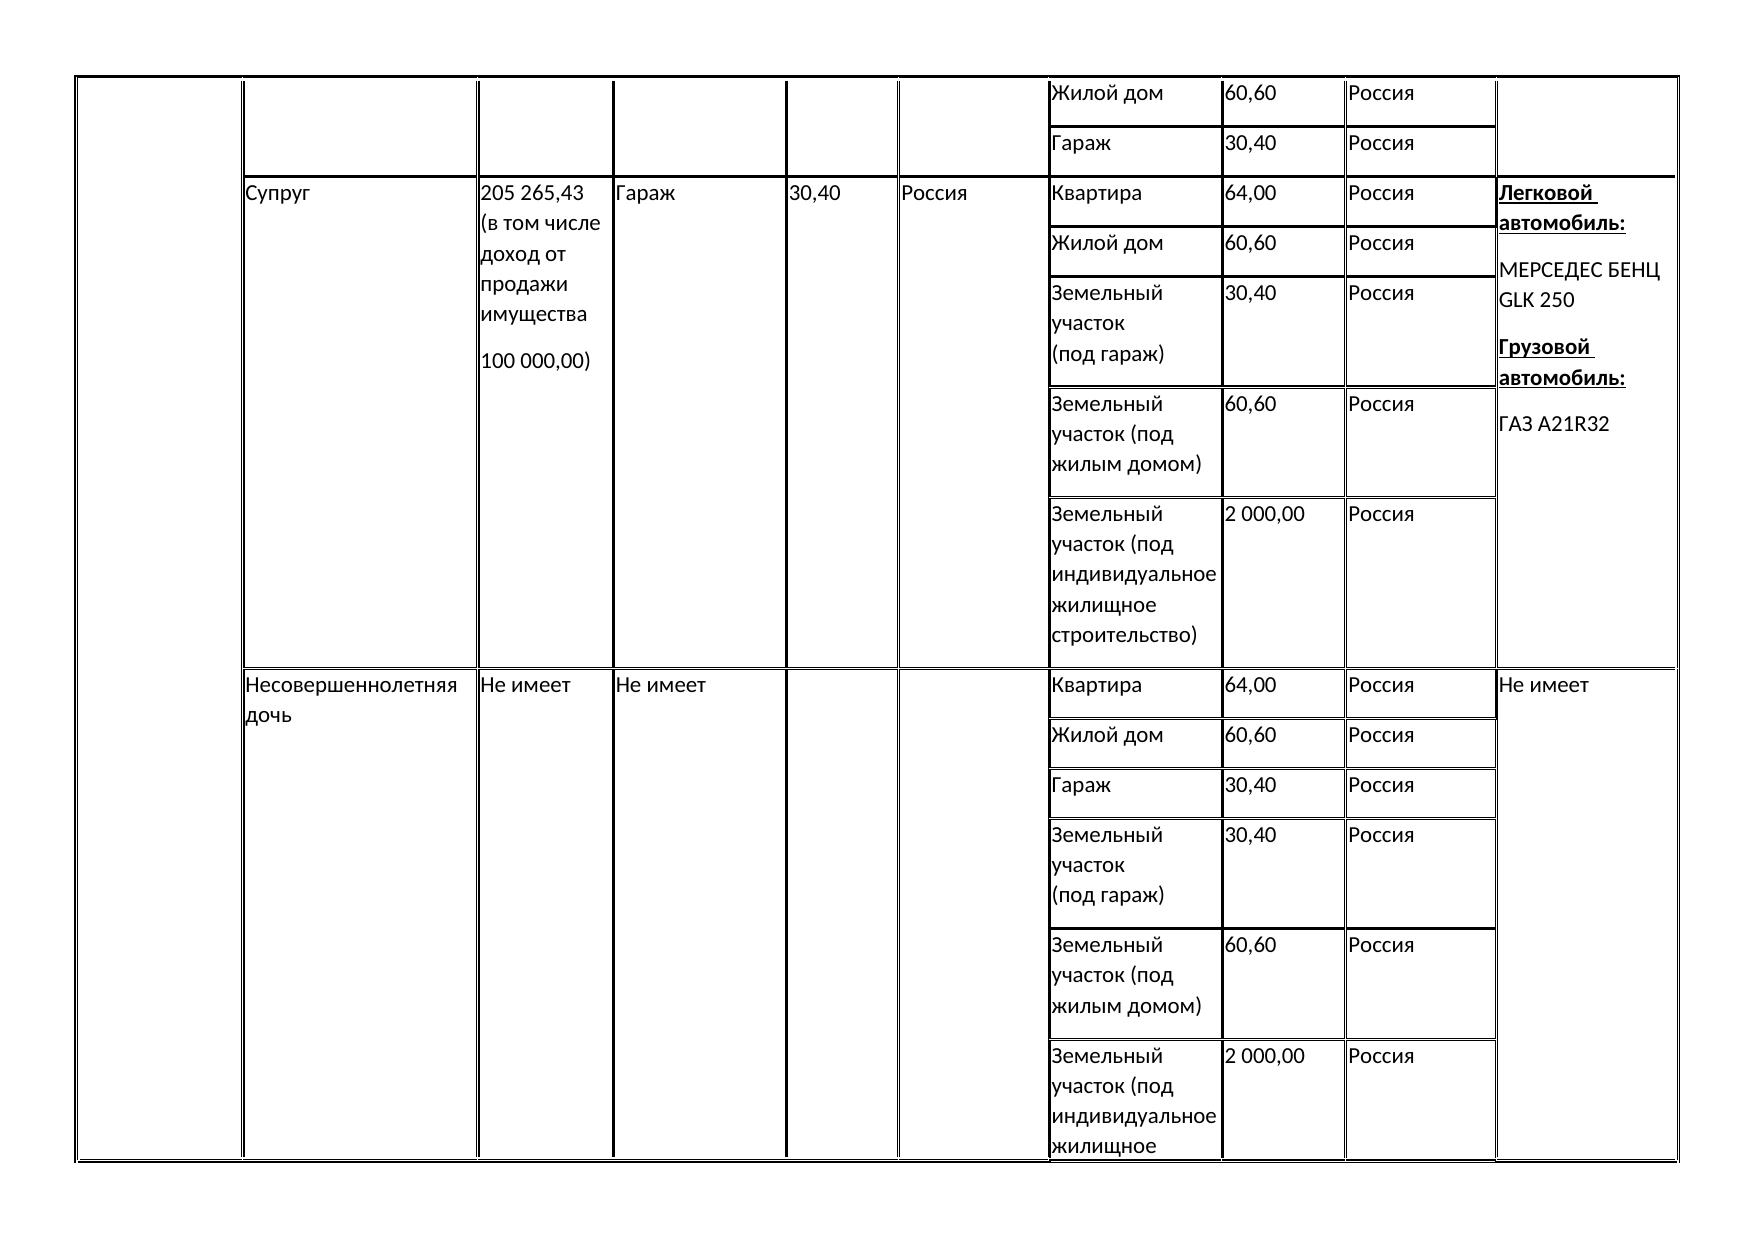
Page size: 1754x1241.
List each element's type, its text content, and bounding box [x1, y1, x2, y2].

table_cell Россия [1347, 820, 1495, 927]
table_cell [899, 670, 1049, 1159]
table_cell 60,60 [1222, 78, 1346, 125]
table_cell Гараж [1051, 770, 1221, 817]
table_cell 2 000,00 [1224, 499, 1344, 667]
table_cell Жилой дом [1049, 77, 1222, 125]
table_cell Земельный участок (под индивидуальное жилищное строительство) [1051, 499, 1221, 667]
table_cell Россия [1347, 720, 1495, 767]
table_cell Жилой дом [1051, 228, 1221, 275]
table_cell 60,60 [1224, 930, 1344, 1037]
table_cell 60,60 [1224, 720, 1344, 767]
table_cell Россия [1347, 770, 1495, 817]
table_cell 2 000,00 [1222, 1041, 1346, 1159]
table_cell Не имеет [613, 670, 786, 1159]
table_cell Россия [1347, 499, 1495, 667]
table_cell Россия [1347, 389, 1495, 496]
table_cell 30,40 [1224, 128, 1344, 175]
table_cell Легковой автомобиль: МЕРСЕДЕС БЕНЦ GLK 250 Грузовой автомобиль: ГАЗ А21R32 [1498, 175, 1677, 667]
table_cell 30,40 [788, 178, 897, 667]
table_cell Не имеет [1496, 667, 1678, 1159]
table_cell Земельный участок (под жилым домом) [1051, 930, 1221, 1037]
table_cell Гараж [1051, 128, 1221, 175]
table_cell Россия [1347, 670, 1495, 717]
table_cell 64,00 [1224, 670, 1344, 717]
table_cell Не имеет [478, 670, 613, 1159]
table_cell 64,00 [1224, 178, 1344, 225]
table_cell Россия [1347, 128, 1495, 175]
table_cell Земельный участок (под гараж) [1051, 278, 1221, 385]
table_cell Россия [1346, 78, 1496, 125]
table_cell 60,60 [1224, 228, 1344, 275]
table_cell Россия [1347, 228, 1495, 275]
table_cell Россия [1347, 930, 1495, 1037]
table_cell Земельный участок (под гараж) [1051, 820, 1221, 927]
table_cell Россия [900, 178, 1048, 667]
table_cell Супруг [245, 178, 476, 667]
table_cell Квартира [1051, 670, 1221, 717]
table_cell Несовершеннолетняя дочь [243, 667, 478, 1159]
table_cell Жилой дом [1051, 720, 1221, 767]
table_cell Земельный участок (под жилым домом) [1051, 389, 1221, 496]
table_cell Квартира [1051, 178, 1221, 225]
table_cell Россия [1347, 278, 1495, 385]
table_cell 205 265,43 (в том числе доход от продажи имущества 100 000,00) [480, 178, 612, 667]
table_cell Россия [1347, 178, 1495, 225]
table_cell Россия [1346, 1041, 1496, 1159]
table_cell 60,60 [1224, 389, 1344, 496]
table_cell Гараж [615, 178, 785, 667]
table_cell 30,40 [1224, 820, 1344, 927]
table_cell [786, 670, 899, 1159]
table_cell 30,40 [1224, 770, 1344, 817]
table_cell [1049, 1041, 1222, 1159]
table_cell 30,40 [1224, 278, 1344, 385]
